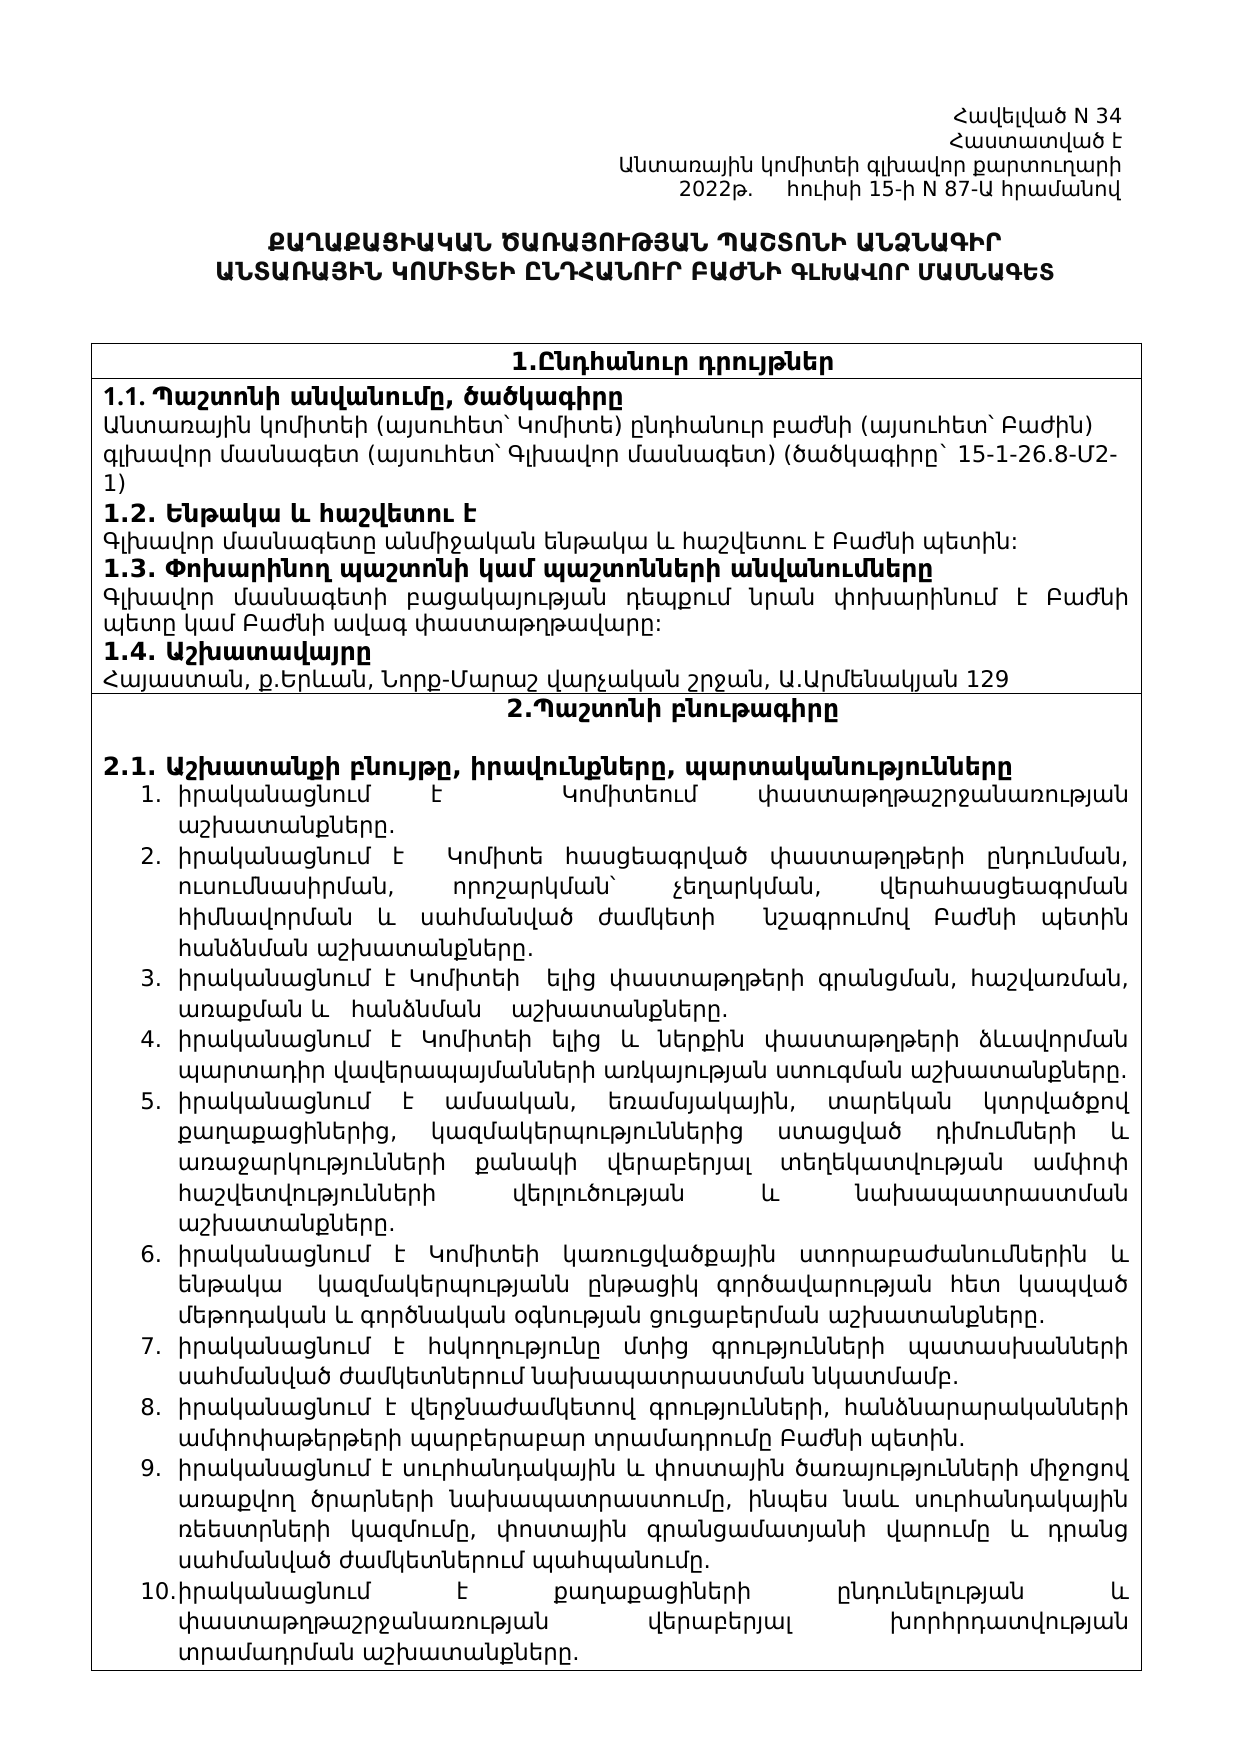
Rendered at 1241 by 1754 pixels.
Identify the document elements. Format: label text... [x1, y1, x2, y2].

text Հաստատված է [148, 129, 1122, 153]
text Անտառային կոմիտեի գլխավոր քարտուղարի [148, 153, 1122, 177]
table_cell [92, 694, 1141, 1669]
text քաղաքացիական ծառայության պաշտոնի անձնագիր [148, 228, 1122, 257]
table_cell 1.1. Պաշտոնի անվանումը, ծածկագիրը Անտառային կոմիտեի (այսուհետ՝ Կոմիտե) ընդհանուր բաժնի (այսուհետ՝ Բաժին) գլխավոր մասնագետ (այսուհետ՝ Գլխավոր մասնագետ) (ծածկագիրը` 15-1-26.8-Մ2-1) 1.2. Ենթակա և հաշվետու է Գլխավոր մասնագետը անմիջական ենթակա և հաշվետու է Բաժնի պետին: 1.3. Փոխարինող պաշտոնի կամ պաշտոնների անվանումները Գլխավոր մասնագետի բացակայության դեպքում նրան փոխարինում է Բաժնի պետը կամ Բաժնի ավագ փաստաթղթավարը: 1.4. Աշխատավայրը Հայաստան, ք.Երևան, Նորք-Մարաշ վարչական շրջան, Ա.Արմենակյան 129 [92, 379, 1141, 693]
text Հավելված N 34 [148, 104, 1122, 129]
text անտառային կոմիտեի ԸՆԴՀԱՆՈՒՐ բաժնի ԳԼԽԱՎՈՐ ՄԱՍՆԱԳԵՏ [148, 257, 1122, 287]
text 2022թ. հուիսի 15-ի N 87-Ա հրամանով [148, 177, 1121, 202]
table_header 1.Ընդհանուր դրույթներ [92, 344, 1141, 377]
